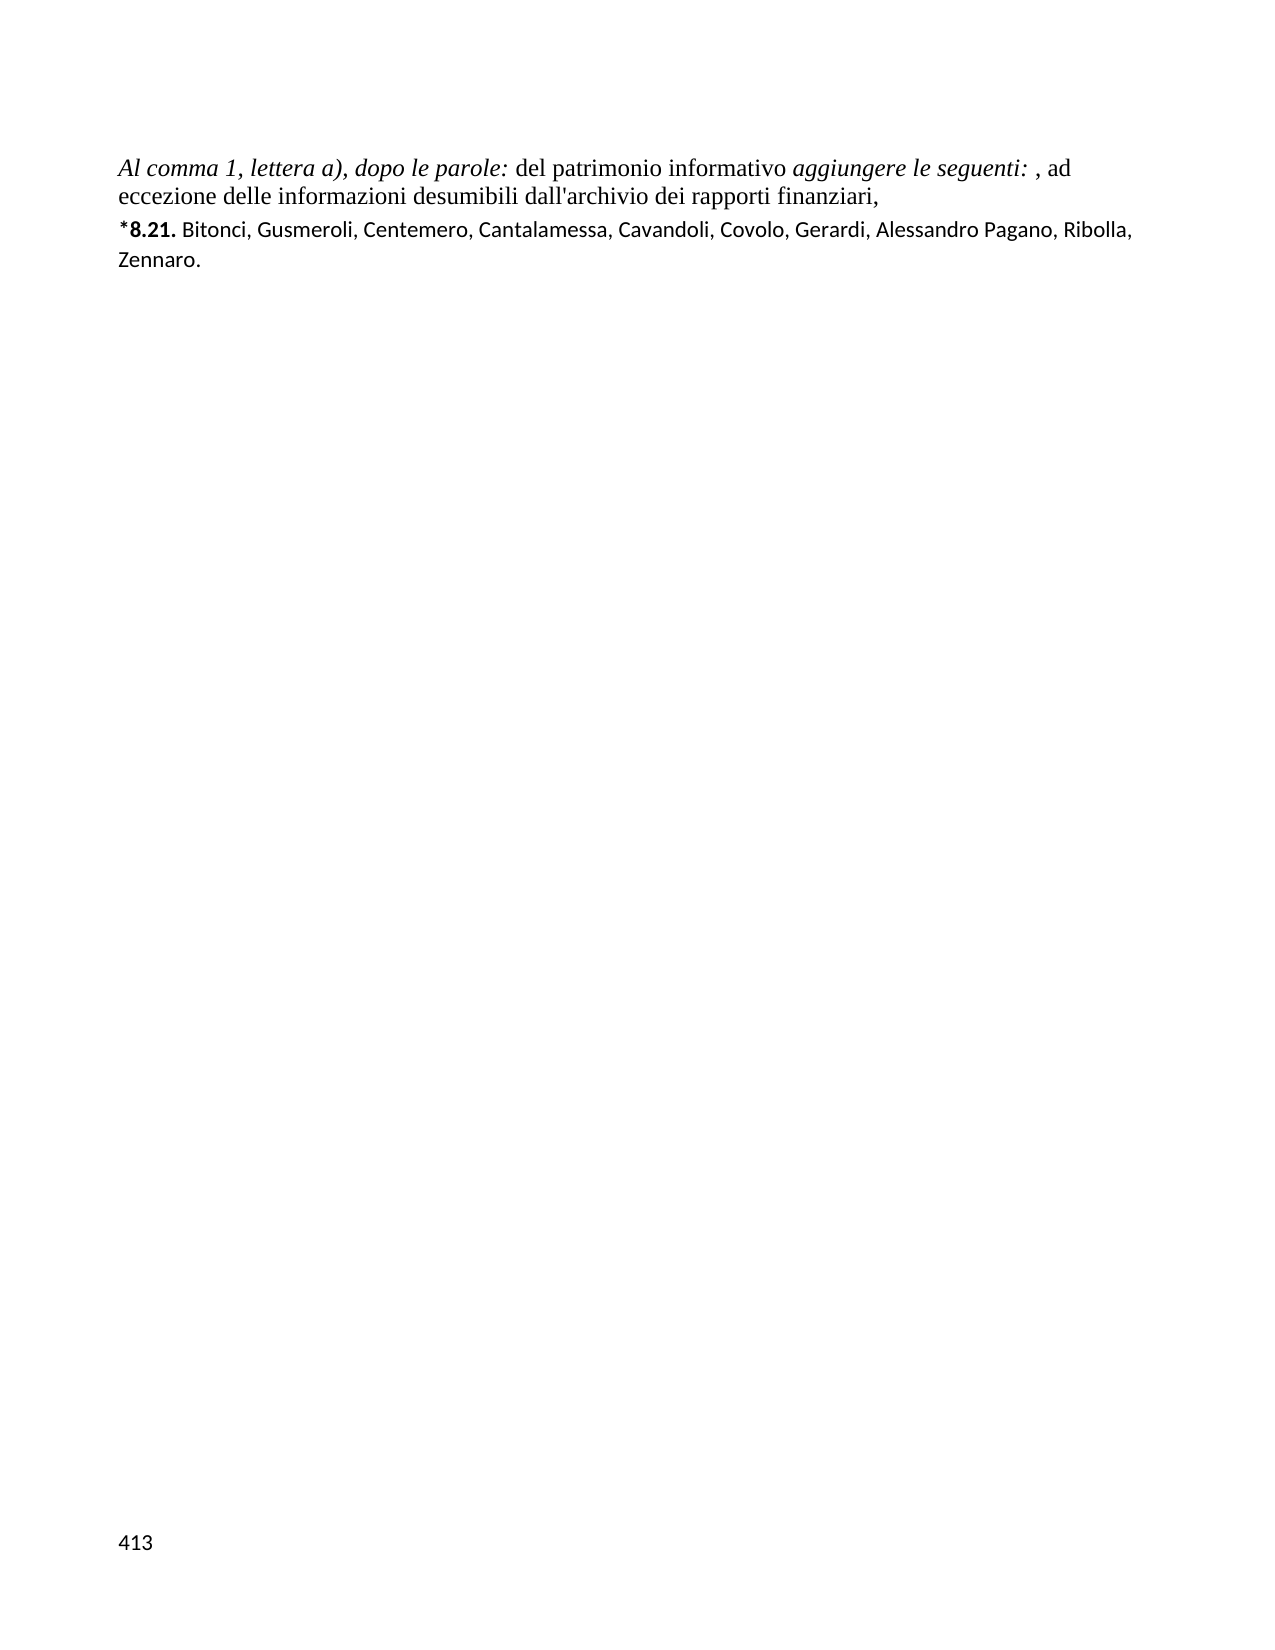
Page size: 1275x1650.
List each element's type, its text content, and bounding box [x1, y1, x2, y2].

text *8.21. Bitonci, Gusmeroli, Centemero, Cantalamessa, Cavandoli, Covolo, Gerardi, Alessandro Pagano, Ribolla, Zennaro. [118, 215, 1157, 273]
text Al comma 1, lettera a), dopo le parole: del patrimonio informativo aggiungere le seguenti: , ad eccezione delle informazioni desumibili dall'archivio dei rapporti finanziari, [118, 153, 1157, 210]
